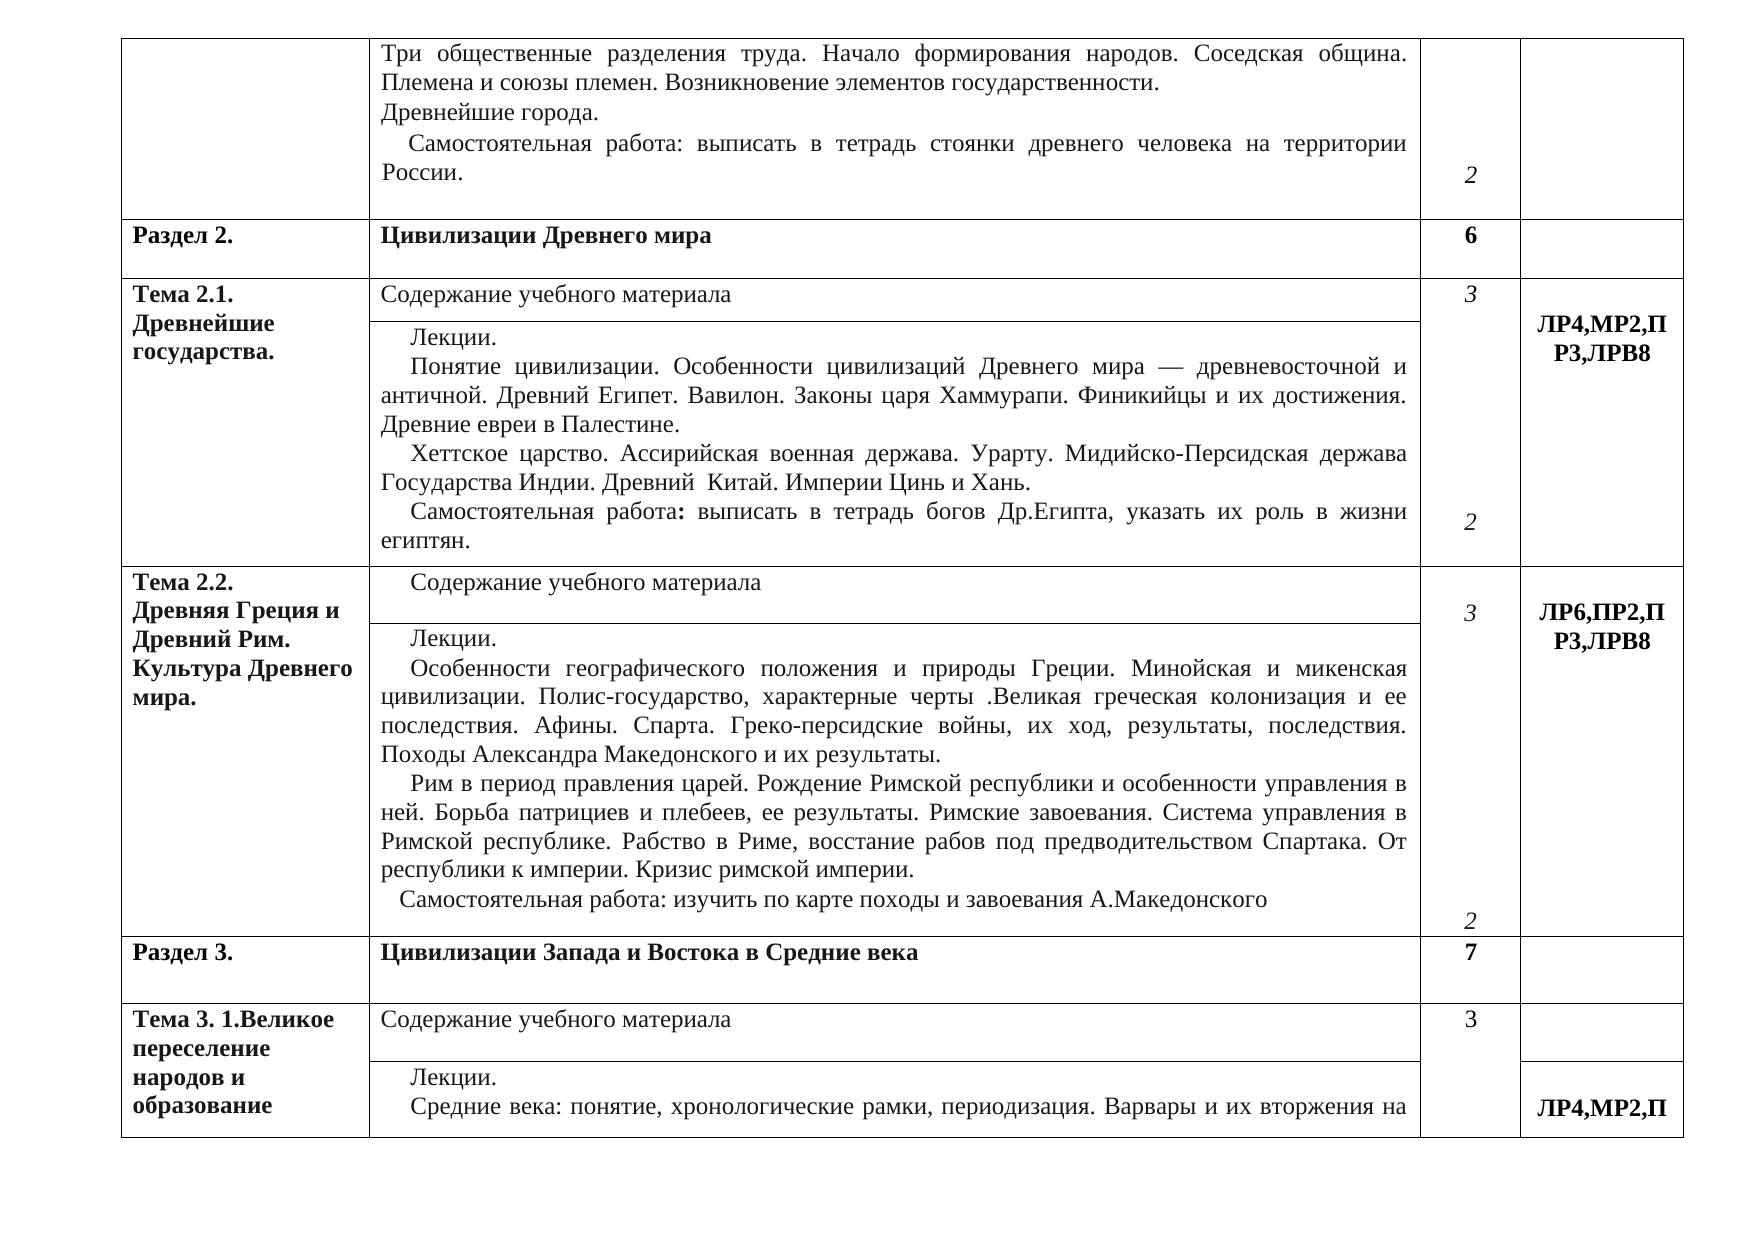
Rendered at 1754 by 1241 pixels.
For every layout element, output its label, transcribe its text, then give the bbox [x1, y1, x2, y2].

table_cell 3 2 [1421, 1004, 1520, 1137]
table_cell Раздел 2. [122, 220, 369, 278]
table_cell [370, 1062, 1420, 1137]
table_cell 3 2 [1421, 567, 1520, 936]
table_cell Цивилизации Древнего мира [370, 220, 1420, 278]
table_cell Цивилизации Запада и Востока в Средние века [370, 937, 1420, 1003]
table_cell Тема 3. 1.Великое переселение народов и образование варварских королевств в Европе. Византийская империя. Азиатские империи. [122, 1004, 369, 1137]
table_cell ЛР4,МР2,ПР3,ЛРВ8 [1521, 279, 1683, 566]
table_cell [1521, 220, 1683, 278]
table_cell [370, 39, 1420, 219]
table_cell 3 2 [1421, 279, 1520, 566]
table_cell ЛР4,МР2,ПР3,ЛРВ8 [1521, 1062, 1683, 1137]
table_cell 7 [1421, 937, 1520, 1003]
table_cell [1521, 1004, 1683, 1061]
table_cell Раздел 3. [122, 937, 369, 1003]
table_cell Лекции. Особенности географического положения и природы Греции. Минойская и микенская цивилизации. Полис-государство, характерные черты .Великая греческая колонизация и ее последствия. Афины. Спарта. Греко-персидские войны, их ход, результаты, последствия. Походы Александра Македонского и их результаты. Рим в период правления царей. Рождение Римской республики и особенности управления в ней. Борьба патрициев и плебеев, ее результаты. Римские завоевания. Система управления в Римской республике. Рабство в Риме, восстание рабов под предводительством Спартака. От республики к империи. Кризис римской империи. Самостоятельная работа: изучить по карте походы и завоевания А.Македонского [370, 624, 1420, 936]
table_cell ЛР6,ПР2,ПР3,ЛРВ8 [1521, 567, 1683, 936]
table_cell Тема 2.1. Древнейшие государства. [122, 279, 369, 566]
table_cell Содержание учебного материала [370, 567, 1420, 622]
table_cell Содержание учебного материала [370, 1004, 1420, 1061]
table_cell Тема 2.2. Древняя Греция и Древний Рим. Культура Древнего мира. [122, 567, 369, 936]
table_cell Содержание учебного материала [370, 279, 1420, 321]
table_cell 6 [1421, 220, 1520, 278]
table_cell [1521, 937, 1683, 1003]
table_cell Лекции. Понятие цивилизации. Особенности цивилизаций Древнего мира — древневосточной и античной. Древний Египет. Вавилон. Законы царя Хаммурапи. Финикийцы и их достижения. Древние евреи в Палестине. Хеттское царство. Ассирийская военная держава. Урарту. Мидийско-Персидская держава Государства Индии. Древний Китай. Империи Цинь и Хань. Самостоятельная работа: выписать в тетрадь богов Др.Египта, указать их роль в жизни египтян. [370, 322, 1420, 566]
